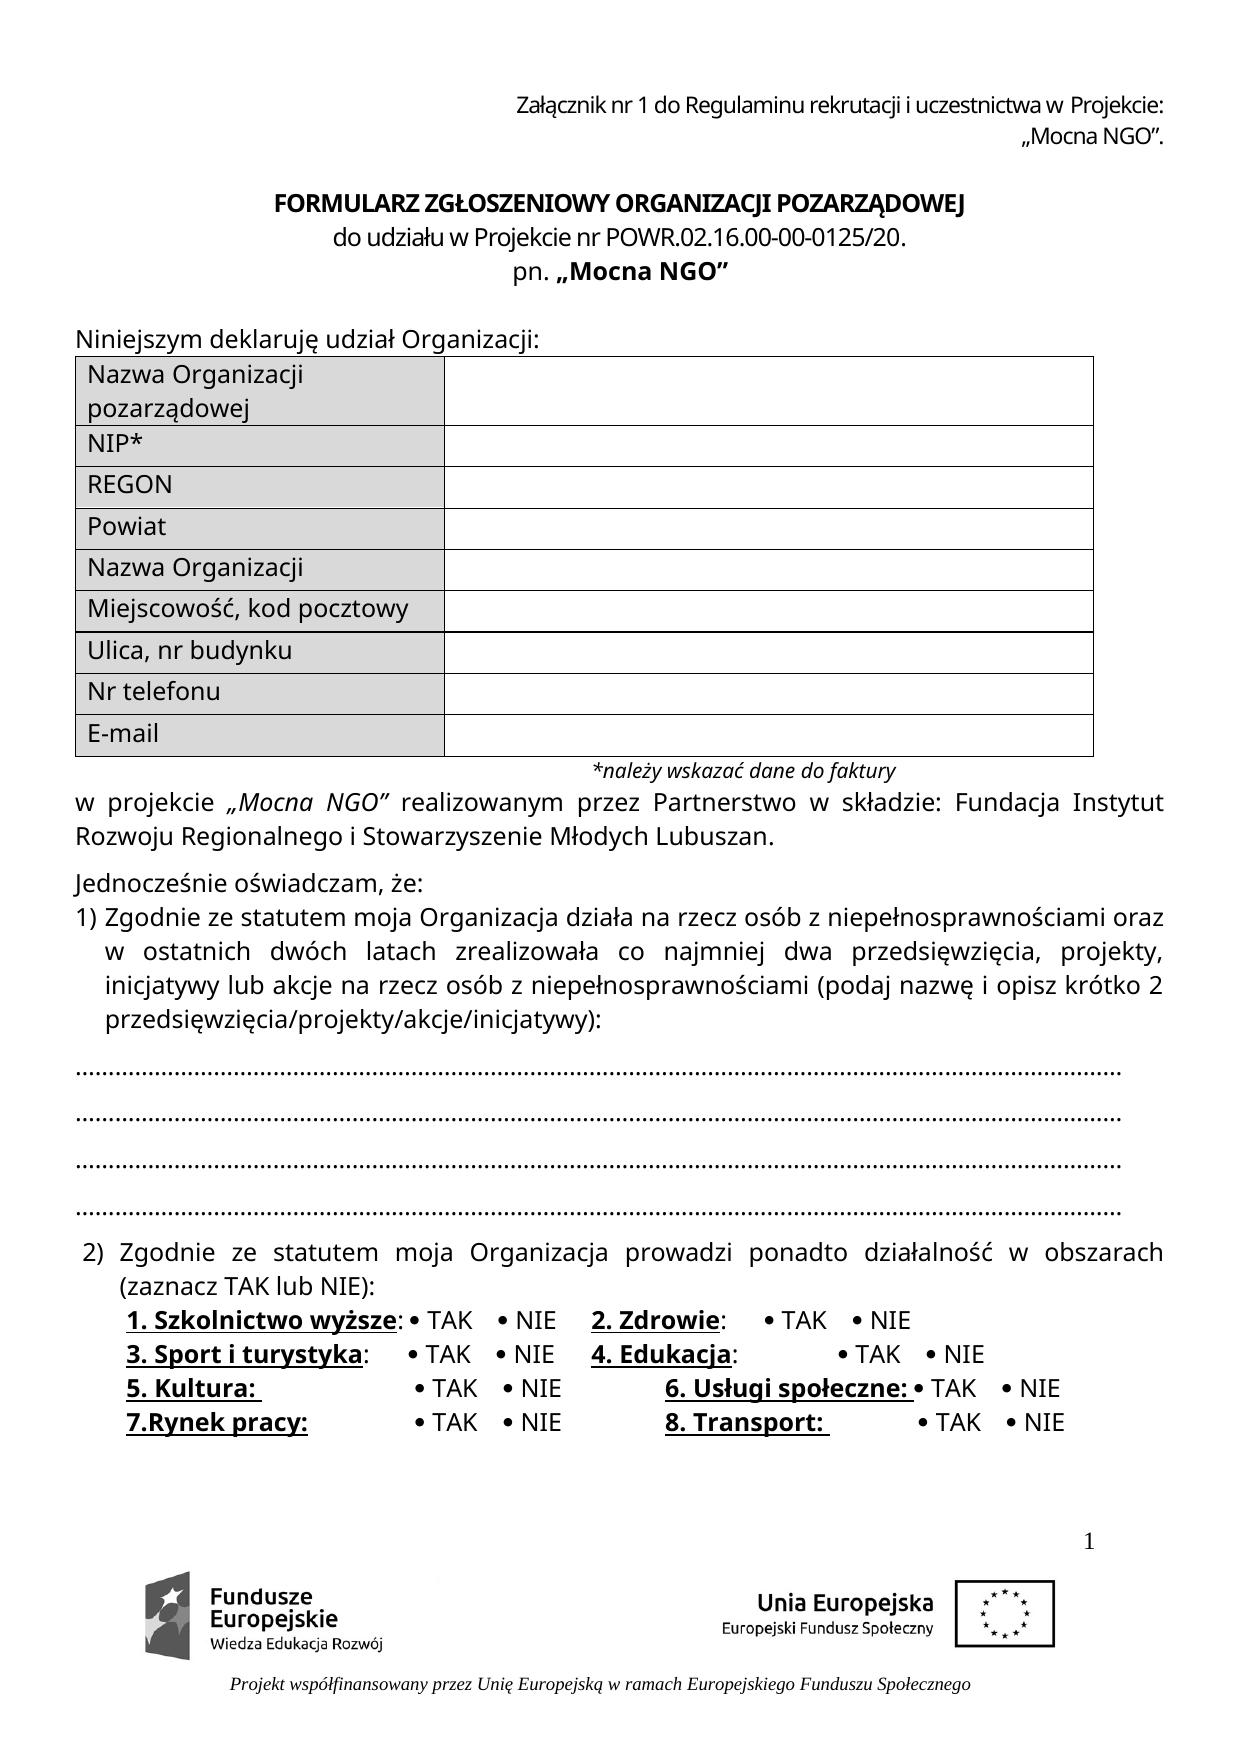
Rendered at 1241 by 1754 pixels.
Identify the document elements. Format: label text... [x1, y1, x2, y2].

table_cell [445, 509, 1093, 549]
picture [128, 1554, 1074, 1674]
table_cell Nr telefonu [76, 674, 444, 714]
table_header Nazwa Organizacji pozarządowej [76, 357, 444, 425]
table_cell [445, 674, 1093, 714]
text 5. Kultura: TAK NIE 6. Usługi społeczne: TAK NIE [126, 1371, 1165, 1405]
list Zgodnie ze statutem moja Organizacja prowadzi ponadto działalność w obszarach (zaznacz TAK lub NIE): [82, 1235, 1165, 1303]
table_cell [445, 633, 1093, 673]
table_cell NIP* [76, 426, 444, 466]
text *należy wskazać dane do faktury [555, 757, 1165, 785]
table_cell [445, 426, 1093, 466]
text Niniejszym deklaruję udział Organizacji: [75, 321, 1165, 356]
table_cell [445, 591, 1093, 631]
table_cell Powiat [76, 509, 444, 549]
table_cell Nazwa Organizacji [76, 550, 444, 590]
title do udziału w Projekcie nr POWR.02.16.00-00-0125/20. [75, 219, 1165, 253]
text …………………………………………………………………………………………………………………………………………… [75, 1095, 1165, 1129]
text Jednocześnie oświadczam, że: [75, 866, 1165, 900]
title „Mocna NGO”. [75, 120, 1165, 151]
title FORMULARZ ZGŁOSZENIOWY ORGANIZACJI POZARZĄDOWEJ [75, 185, 1165, 219]
table_header [445, 357, 1093, 425]
table_cell Ulica, nr budynku [76, 633, 444, 673]
title Załącznik nr 1 do Regulaminu rekrutacji i uczestnictwa w Projekcie: [75, 89, 1165, 120]
text 7.Rynek pracy: TAK NIE 8. Transport: TAK NIE [126, 1405, 1165, 1473]
text 3. Sport i turystyka: TAK NIE 4. Edukacja: TAK NIE [126, 1337, 1165, 1371]
table_cell E-mail [76, 715, 444, 756]
table_cell [445, 467, 1093, 507]
text pn. „Mocna NGO” [75, 253, 1165, 287]
text …………………………………………………………………………………………………………………………………………… [75, 1142, 1165, 1176]
text …………………………………………………………………………………………………………………………………………… [75, 1188, 1165, 1222]
table_cell Miejscowość, kod pocztowy [76, 591, 444, 631]
text w projekcie „Mocna NGO” realizowanym przez Partnerstwo w składzie: Fundacja Instytut Rozwoju Regionalnego i Stowarzyszenie Młodych Lubuszan. [75, 785, 1165, 853]
text 1. Szkolnictwo wyższe: TAK NIE 2. Zdrowie: TAK NIE [126, 1303, 1165, 1337]
table_cell [445, 715, 1093, 756]
list Zgodnie ze statutem moja Organizacja działa na rzecz osób z niepełnosprawnościami oraz w ostatnich dwóch latach zrealizowała co najmniej dwa przedsięwzięcia, projekty, inicjatywy lub akcje na rzecz osób z niepełnosprawnościami (podaj nazwę i opisz krótko 2 przedsięwzięcia/projekty/akcje/inicjatywy): [75, 900, 1165, 1036]
table_cell REGON [76, 467, 444, 507]
text …………………………………………………………………………………………………………………………………………… [75, 1048, 1165, 1082]
table_cell [445, 550, 1093, 590]
